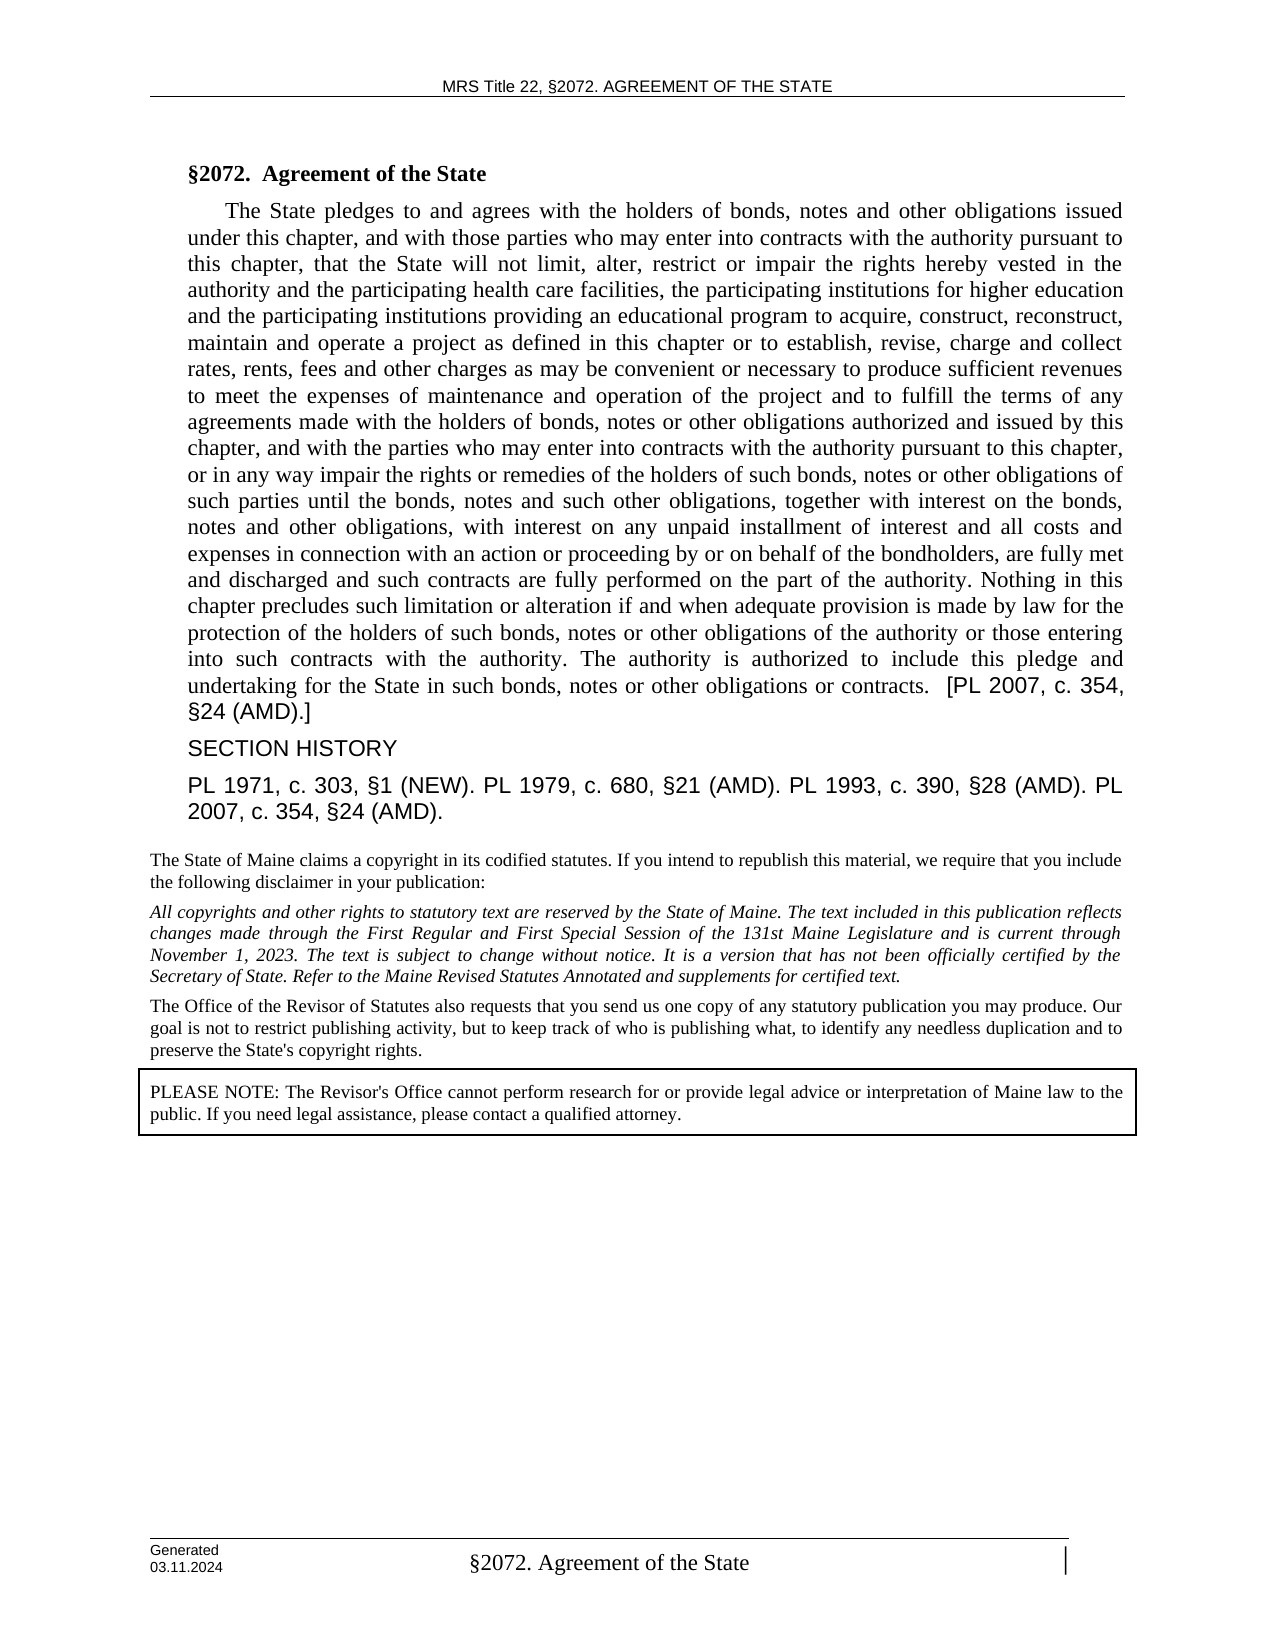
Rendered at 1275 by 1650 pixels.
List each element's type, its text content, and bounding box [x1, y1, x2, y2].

text All copyrights and other rights to statutory text are reserved by the State of Maine. The text included in this publication reflects changes made through the First Regular and First Special Session of the 131st Maine Legislature and is current through November 1, 2023 . The text is subject to change without notice. It is a version that has not been officially certified by the Secretary of State. Refer to the Maine Revised Statutes Annotated and supplements for certified text. [150, 901, 1125, 987]
text PLEASE NOTE: The Revisor's Office cannot perform research for or provide legal advice or interpretation of Maine law to the public. If you need legal assistance, please contact a qualified attorney. [140, 1070, 1135, 1134]
text SECTION HISTORY [187, 735, 1125, 761]
text §2072. Agreement of the State [187, 160, 1125, 187]
text PL 1971, c. 303, §1 (NEW). PL 1979, c. 680, §21 (AMD). PL 1993, c. 390, §28 (AMD). PL 2007, c. 354, §24 (AMD). [187, 772, 1125, 824]
text The State pledges to and agrees with the holders of bonds, notes and other obligations issued under this chapter, and with those parties who may enter into contracts with the authority pursuant to this chapter, that the State will not limit, alter, restrict or impair the rights hereby vested in the authority and the participating health care facilities, the participating institutions for higher education and the participating institutions providing an educational program to acquire, construct, reconstruct, maintain and operate a project as defined in this chapter or to establish, revise, charge and collect rates, rents, fees and other charges as may be convenient or necessary to produce sufficient revenues to meet the expenses of maintenance and operation of the project and to fulfill the terms of any agreements made with the holders of bonds, notes or other obligations authorized and issued by this chapter, and with the parties who may enter into contracts with the authority pursuant to this chapter, or in any way impair the rights or remedies of the holders of such bonds, notes or other obligations of such parties until the bonds, notes and such other obligations, together with interest on the bonds, notes and other obligations, with interest on any unpaid installment of interest and all costs and expenses in connection with an action or proceeding by or on behalf of the bondholders, are fully met and discharged and such contracts are fully performed on the part of the authority. Nothing in this chapter precludes such limitation or alteration if and when adequate provision is made by law for the protection of the holders of such bonds, notes or other obligations of the authority or those entering into such contracts with the authority. The authority is authorized to include this pledge and undertaking for the State in such bonds, notes or other obligations or contracts. [PL 2007, c. 354, §24 (AMD).] [187, 197, 1125, 724]
text The Office of the Revisor of Statutes also requests that you send us one copy of any statutory publication you may produce. Our goal is not to restrict publishing activity, but to keep track of who is publishing what, to identify any needless duplication and to preserve the State's copyright rights. [150, 995, 1125, 1060]
text The State of Maine claims a copyright in its codified statutes. If you intend to republish this material, we require that you include the following disclaimer in your publication: [150, 849, 1125, 892]
